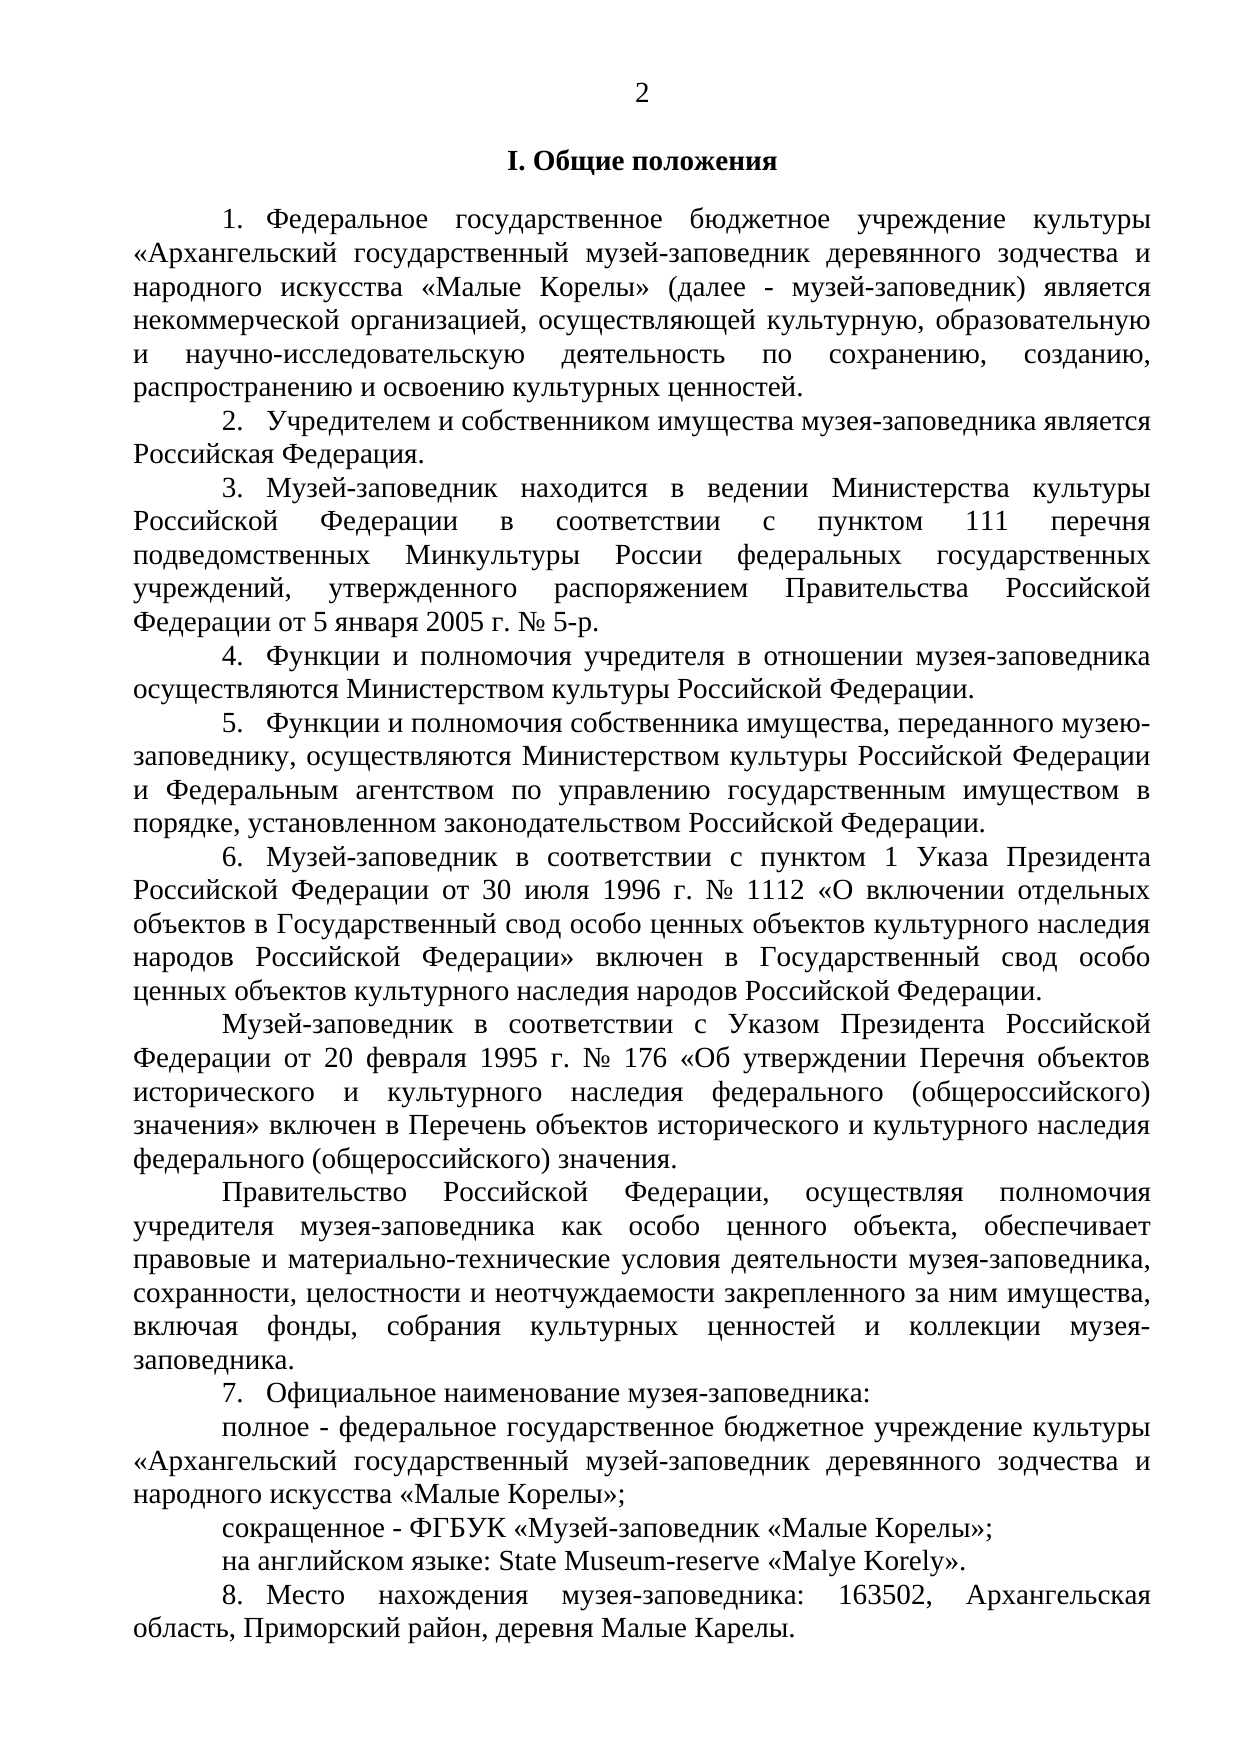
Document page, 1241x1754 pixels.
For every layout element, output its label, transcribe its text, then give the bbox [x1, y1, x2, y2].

list Функции и полномочия собственника имущества, переданного музею-заповеднику, осуществляются Министерством культуры Российской Федерации и Федеральным агентством по управлению государственным имуществом в порядке, установленном законодательством Российской Федерации. [133, 705, 1152, 839]
list Федеральное государственное бюджетное учреждение культуры «Архангельский государственный музей-заповедник деревянного зодчества и народного искусства «Малые Корелы» (далее - музей-заповедник) является некоммерческой организацией, осуществляющей культурную, образовательную и научно-исследовательскую деятельность по сохранению, созданию, распространению и освоению культурных ценностей. [133, 202, 1152, 403]
text сокращенное - ФГБУК «Музей-заповедник «Малые Корелы»; [133, 1510, 1152, 1543]
list Музей-заповедник в соответствии с пунктом 1 Указа Президента Российской Федерации от 30 июля 1996 г. № 1112 «О включении отдельных объектов в Государственный свод особо ценных объектов культурного наследия народов Российской Федерации» включен в Государственный свод особо ценных объектов культурного наследия народов Российской Федерации. [133, 839, 1152, 1007]
text I. Общие положения [133, 143, 1152, 177]
text Правительство Российской Федерации, осуществляя полномочия учредителя музея-заповедника как особо ценного объекта, обеспечивает правовые и материально-технические условия деятельности музея-заповедника, сохранности, целостности и неотчуждаемости закрепленного за ним имущества, включая фонды, собрания культурных ценностей и коллекции музея-заповедника. [133, 1174, 1152, 1376]
list Функции и полномочия учредителя в отношении музея-заповедника осуществляются Министерством культуры Российской Федерации. [133, 638, 1152, 705]
text Музей-заповедник в соответствии с Указом Президента Российской Федерации от 20 февраля 1995 г. № 176 «Об утверждении Перечня объектов исторического и культурного наследия федерального (общероссийского) значения» включен в Перечень объектов исторического и культурного наследия федерального (общероссийского) значения. [133, 1007, 1152, 1174]
text полное - федеральное государственное бюджетное учреждение культуры «Архангельский государственный музей-заповедник деревянного зодчества и народного искусства «Малые Корелы»; [133, 1409, 1152, 1510]
list Место нахождения музея-заповедника: 163502, Архангельская область, Приморский район, деревня Малые Карелы. [133, 1577, 1152, 1644]
list Музей-заповедник находится в ведении Министерства культуры Российской Федерации в соответствии с пунктом 111 перечня подведомственных Минкультуры России федеральных государственных учреждений, утвержденного распоряжением Правительства Российской Федерации от 5 января 2005 г. № 5-р. [133, 470, 1152, 638]
list Официальное наименование музея-заповедника: [133, 1376, 1152, 1409]
text на английском языке: State Museum-reserve «Malye Korely». [133, 1543, 1152, 1577]
list Учредителем и собственником имущества музея-заповедника является Российская Федерация. [133, 403, 1152, 470]
